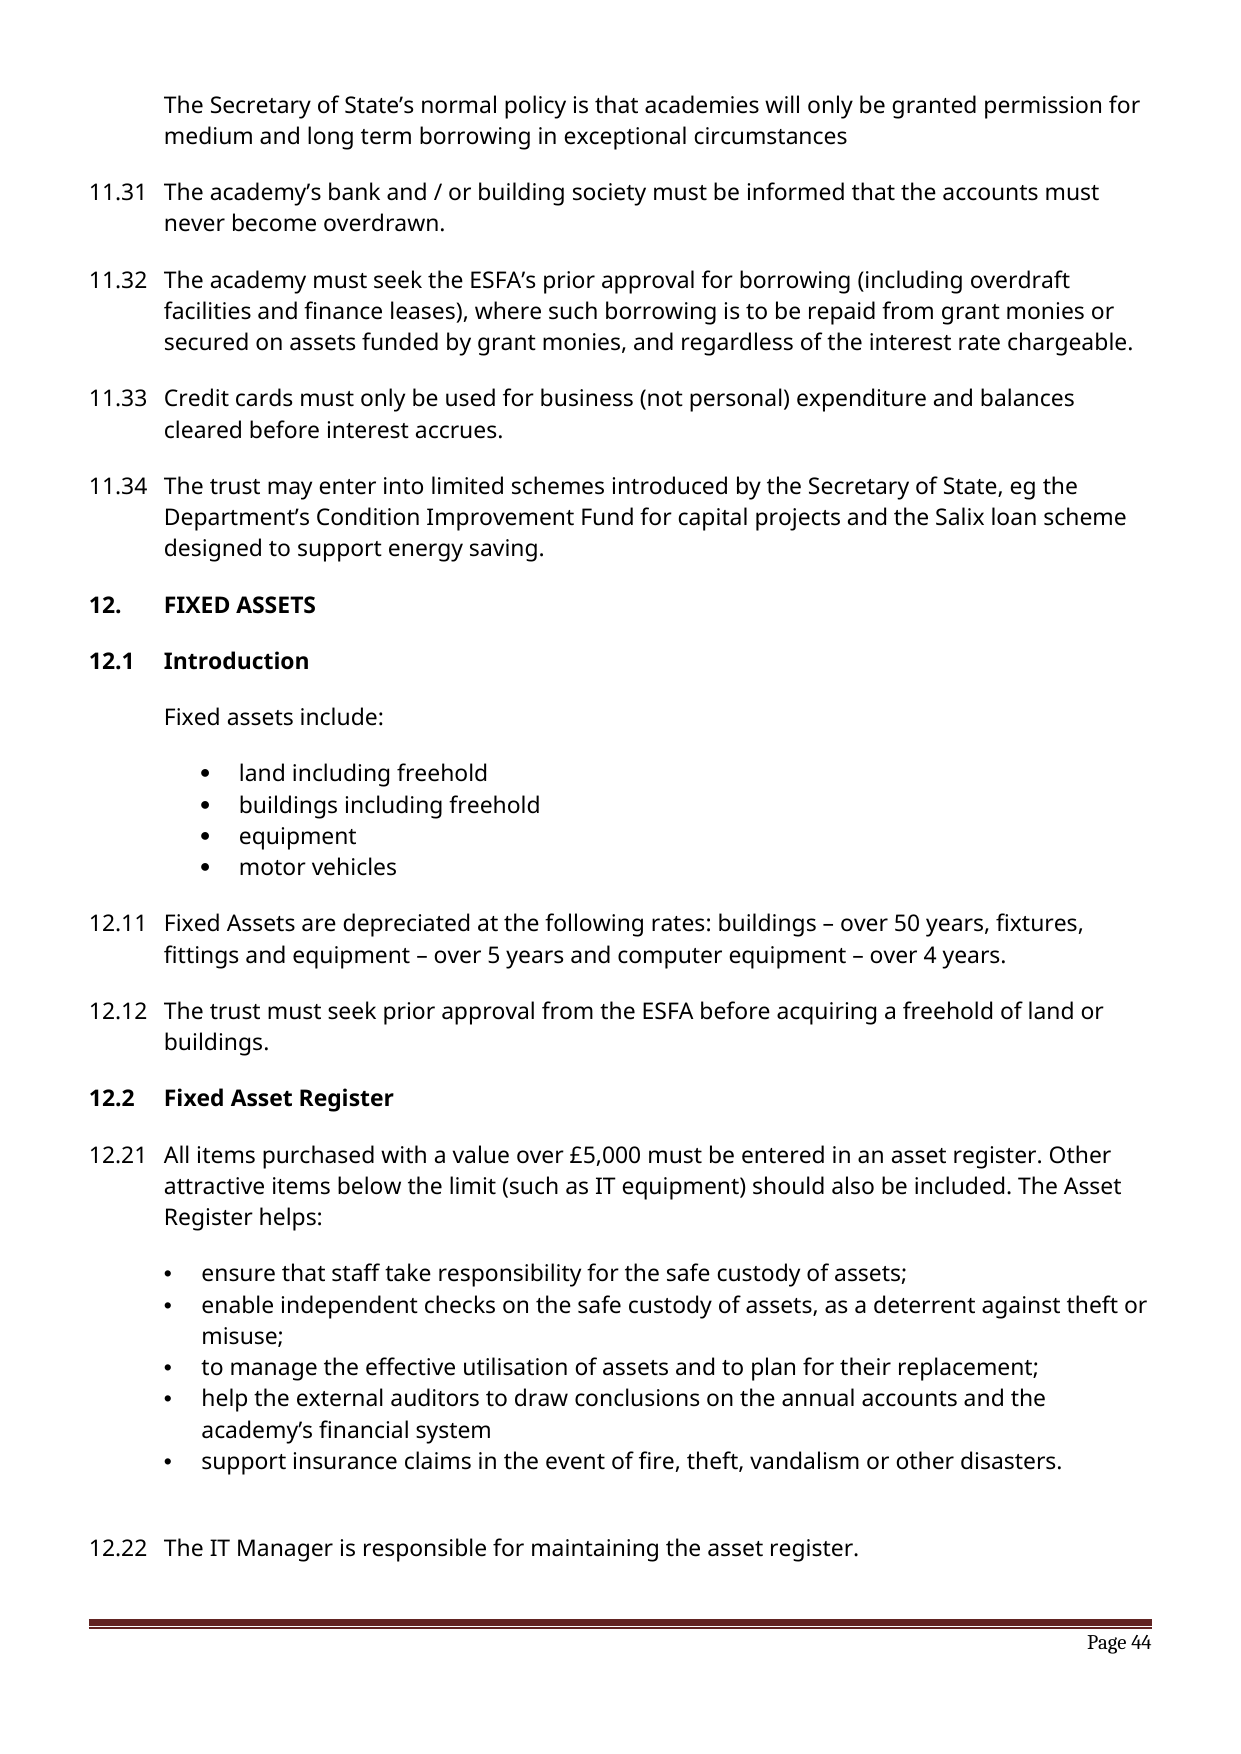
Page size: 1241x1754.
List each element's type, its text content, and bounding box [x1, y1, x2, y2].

text 12.2 Fixed Asset Register [89, 1082, 1152, 1114]
text 11.32 The academy must seek the ESFA’s prior approval for borrowing (including overdraft facilities and finance leases), where such borrowing is to be repaid from grant monies or secured on assets funded by grant monies, and regardless of the interest rate chargeable. [89, 264, 1152, 357]
text 11.33 Credit cards must only be used for business (not personal) expenditure and balances cleared before interest accrues. [89, 382, 1152, 445]
text 11.34 The trust may enter into limited schemes introduced by the Secretary of State, eg the Department’s Condition Improvement Fund for capital projects and the Salix loan scheme designed to support energy saving. [89, 470, 1152, 564]
list ensure that staff take responsibility for the safe custody of assets; [164, 1257, 1152, 1289]
text The Secretary of State’s normal policy is that academies will only be granted permission for medium and long term borrowing in exceptional circumstances [164, 89, 1152, 151]
list land including freehold [201, 757, 1152, 789]
text 12.11 Fixed Assets are depreciated at the following rates: buildings – over 50 years, fixtures, fittings and equipment – over 5 years and computer equipment – over 4 years. [89, 907, 1152, 970]
text 12.22 The IT Manager is responsible for maintaining the asset register. [89, 1532, 1152, 1564]
text Fixed assets include: [89, 701, 1152, 732]
text 12. FIXED ASSETS [89, 589, 1152, 620]
list equipment [201, 820, 1152, 851]
text 12.21 All items purchased with a value over £5,000 must be entered in an asset register. Other attractive items below the limit (such as IT equipment) should also be included. The Asset Register helps: [89, 1139, 1152, 1232]
list help the external auditors to draw conclusions on the annual accounts and the academy’s financial system [164, 1382, 1152, 1445]
list buildings including freehold [201, 789, 1152, 820]
text 12.12 The trust must seek prior approval from the ESFA before acquiring a freehold of land or buildings. [89, 995, 1152, 1057]
list to manage the effective utilisation of assets and to plan for their replacement; [164, 1351, 1152, 1382]
text 11.31 The academy’s bank and / or building society must be informed that the accounts must never become overdrawn. [89, 176, 1152, 239]
list motor vehicles [201, 851, 1152, 882]
text 12.1 Introduction [89, 645, 1152, 676]
list support insurance claims in the event of fire, theft, vandalism or other disasters. [164, 1445, 1152, 1476]
list enable independent checks on the safe custody of assets, as a deterrent against theft or misuse; [164, 1289, 1152, 1351]
